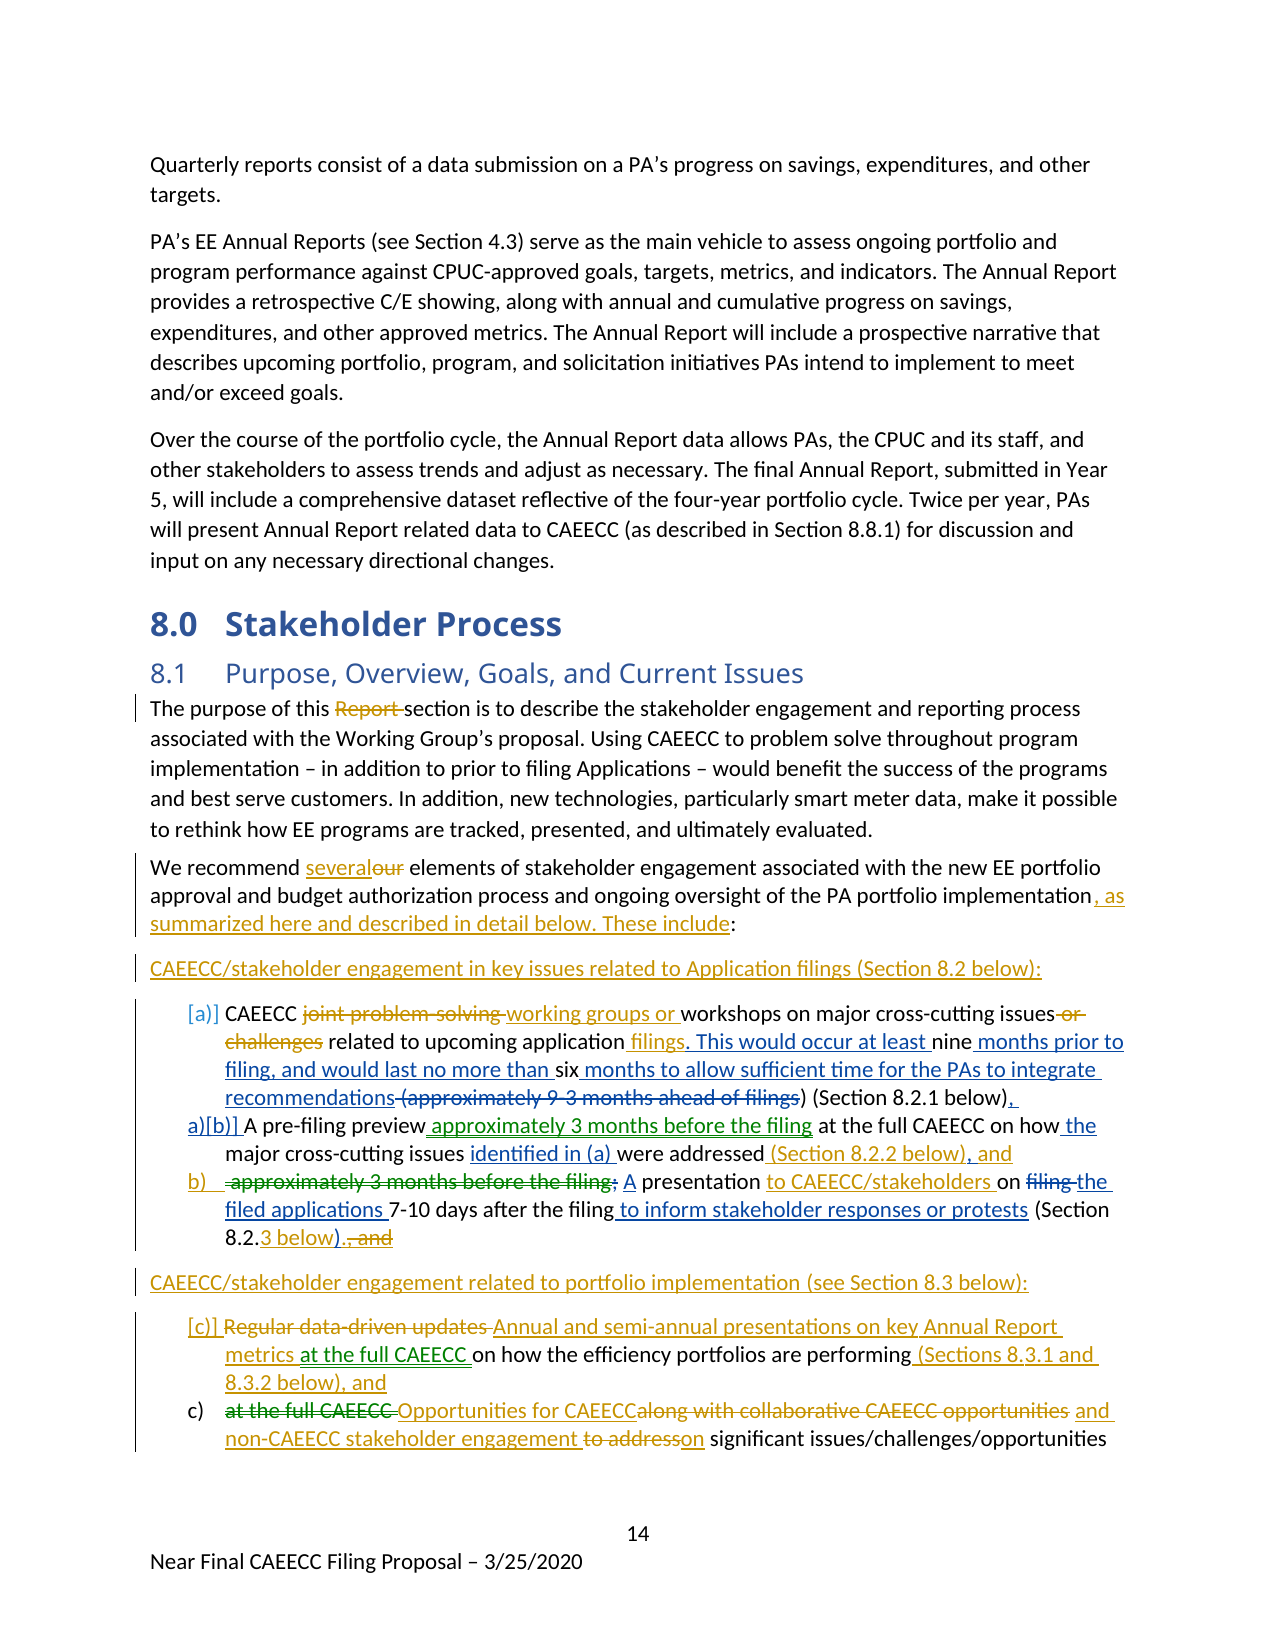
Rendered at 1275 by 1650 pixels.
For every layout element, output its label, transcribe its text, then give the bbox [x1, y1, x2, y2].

text PA’s EE Annual Reports (see Section 4.3) serve as the main vehicle to assess ongoing portfolio and program performance against CPUC-approved goals, targets, metrics, and indicators. The Annual Report provides a retrospective C/E showing, along with annual and cumulative progress on savings, expenditures, and other approved metrics. The Annual Report will include a prospective narrative that describes upcoming portfolio, program, and solicitation initiatives PAs intend to implement to meet and/or exceed goals. [150, 227, 1125, 406]
list A pre-filing preview at the full CAEECC on how major cross-cutting issues were addressed [187, 1111, 1125, 1167]
text Over the course of the portfolio cycle, the Annual Report data allows PAs, the CPUC and its staff, and other stakeholders to assess trends and adjust as necessary. The final Annual Report, submitted in Year 5, will include a comprehensive dataset reflective of the four-year portfolio cycle. Twice per year, PAs will present Annual Report related data to CAEECC (as described in Section 8.8.1) for discussion and input on any necessary directional changes. [150, 425, 1125, 574]
subtitle 8.1 Purpose, Overview, Goals, and Current Issues [150, 654, 1125, 691]
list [187, 1396, 1125, 1452]
list CAEECC workshops on major cross-cutting issues related to upcoming applicationninesix) (Section 8.2.1 below) [187, 999, 1125, 1111]
list on how the efficiency portfolios are performing [187, 1312, 1125, 1396]
list presentation on 7-10 days after the filing (Section 8.2. [187, 1167, 1125, 1251]
text We recommend elements of stakeholder engagement associated with the new EE portfolio approval and budget authorization process and ongoing oversight of the PA portfolio implementation: [150, 853, 1125, 937]
text The purpose of this section is to describe the stakeholder engagement and reporting process associated with the Working Group’s proposal. Using CAEECC to problem solve throughout program implementation – in addition to prior to filing Applications – would benefit the success of the programs and best serve customers. In addition, new technologies, particularly smart meter data, make it possible to rethink how EE programs are tracked, presented, and ultimately evaluated. [150, 694, 1125, 843]
subtitle 8.0 Stakeholder Process [150, 601, 1125, 646]
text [150, 150, 1125, 208]
